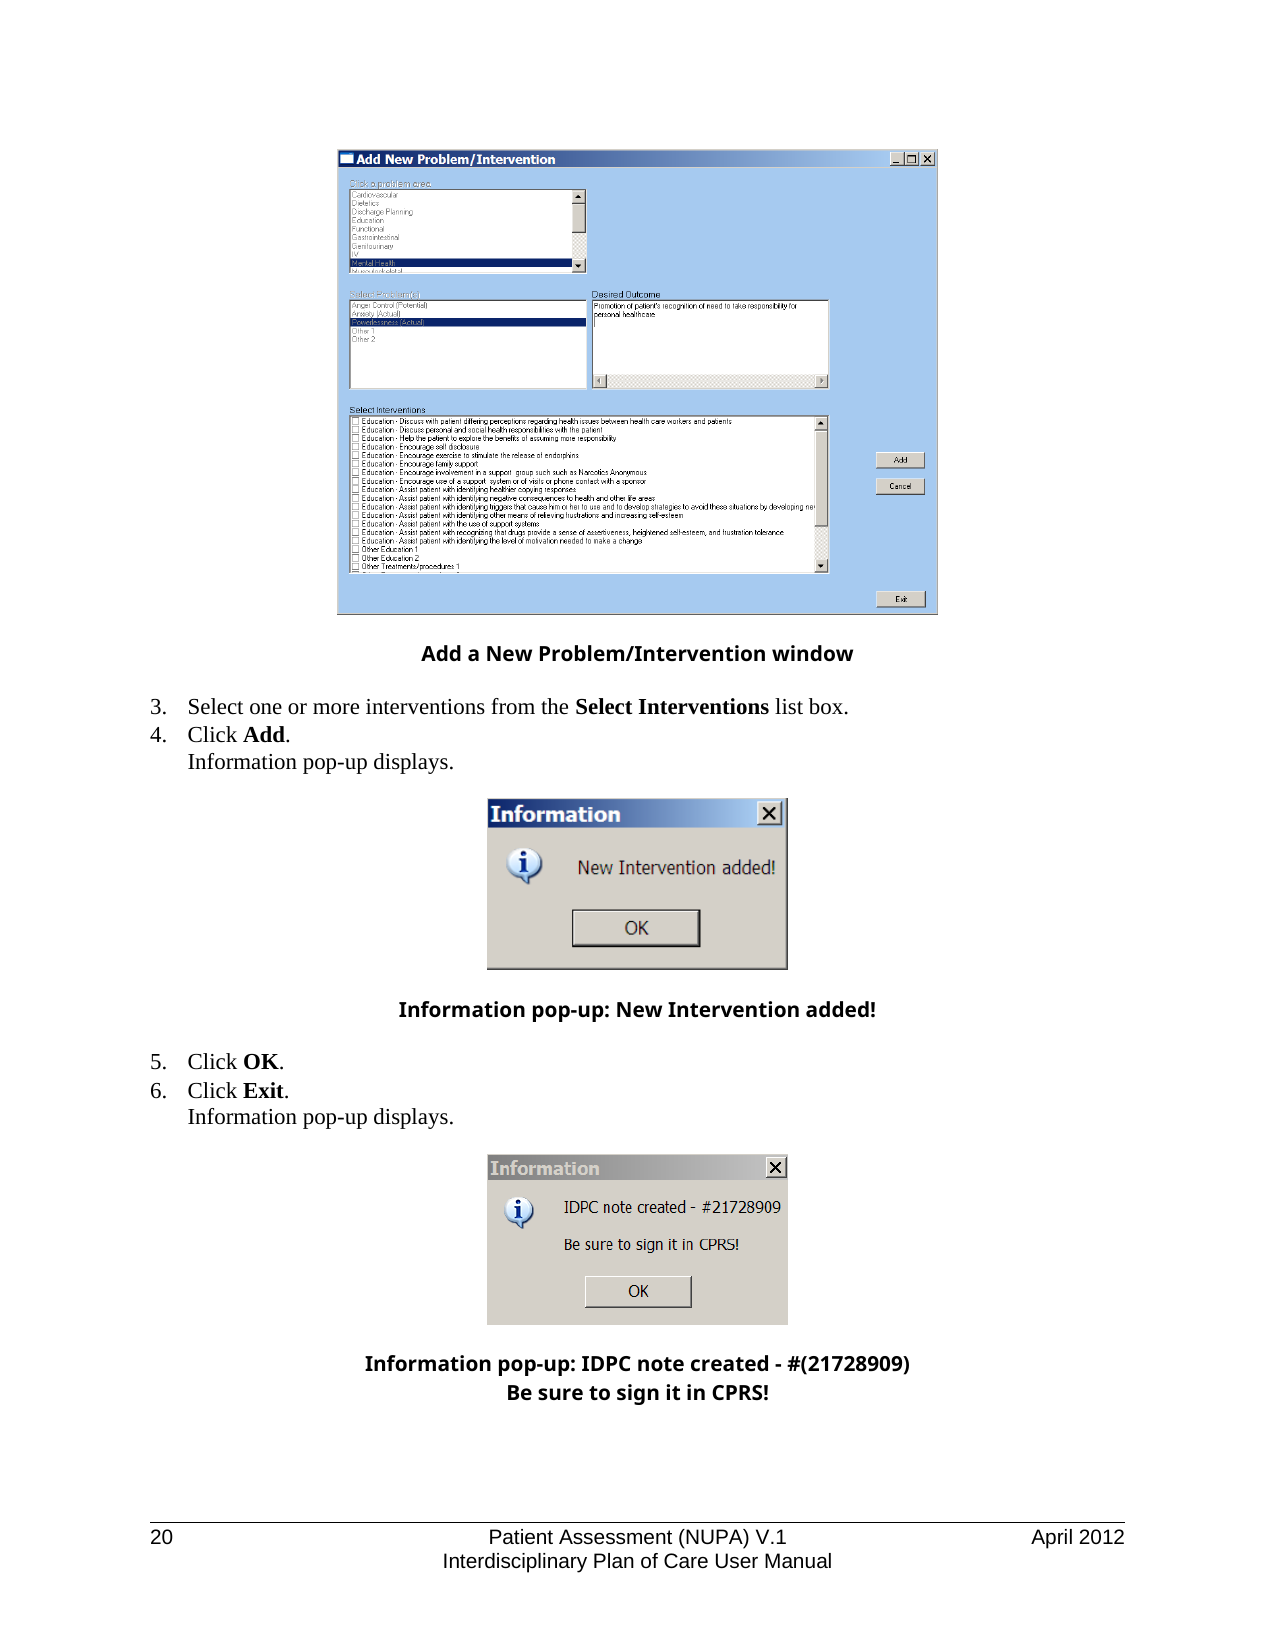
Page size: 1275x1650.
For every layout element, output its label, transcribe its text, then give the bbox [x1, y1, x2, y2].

text Add a New Problem/Intervention window [150, 639, 1125, 668]
picture [337, 149, 938, 615]
text Information pop-up: New Intervention added! [150, 995, 1125, 1023]
list Click OK. [150, 1048, 1125, 1075]
list Click Add. Information pop-up displays. [150, 721, 1125, 774]
list Select one or more interventions from the Select Interventions list box. [150, 693, 1125, 719]
text Information pop-up: IDPC note created - #(21728909) Be sure to sign it in CPRS! [150, 1349, 1125, 1406]
picture [487, 1154, 788, 1325]
picture [487, 798, 788, 970]
list Click Exit. Information pop-up displays. [150, 1077, 1125, 1129]
